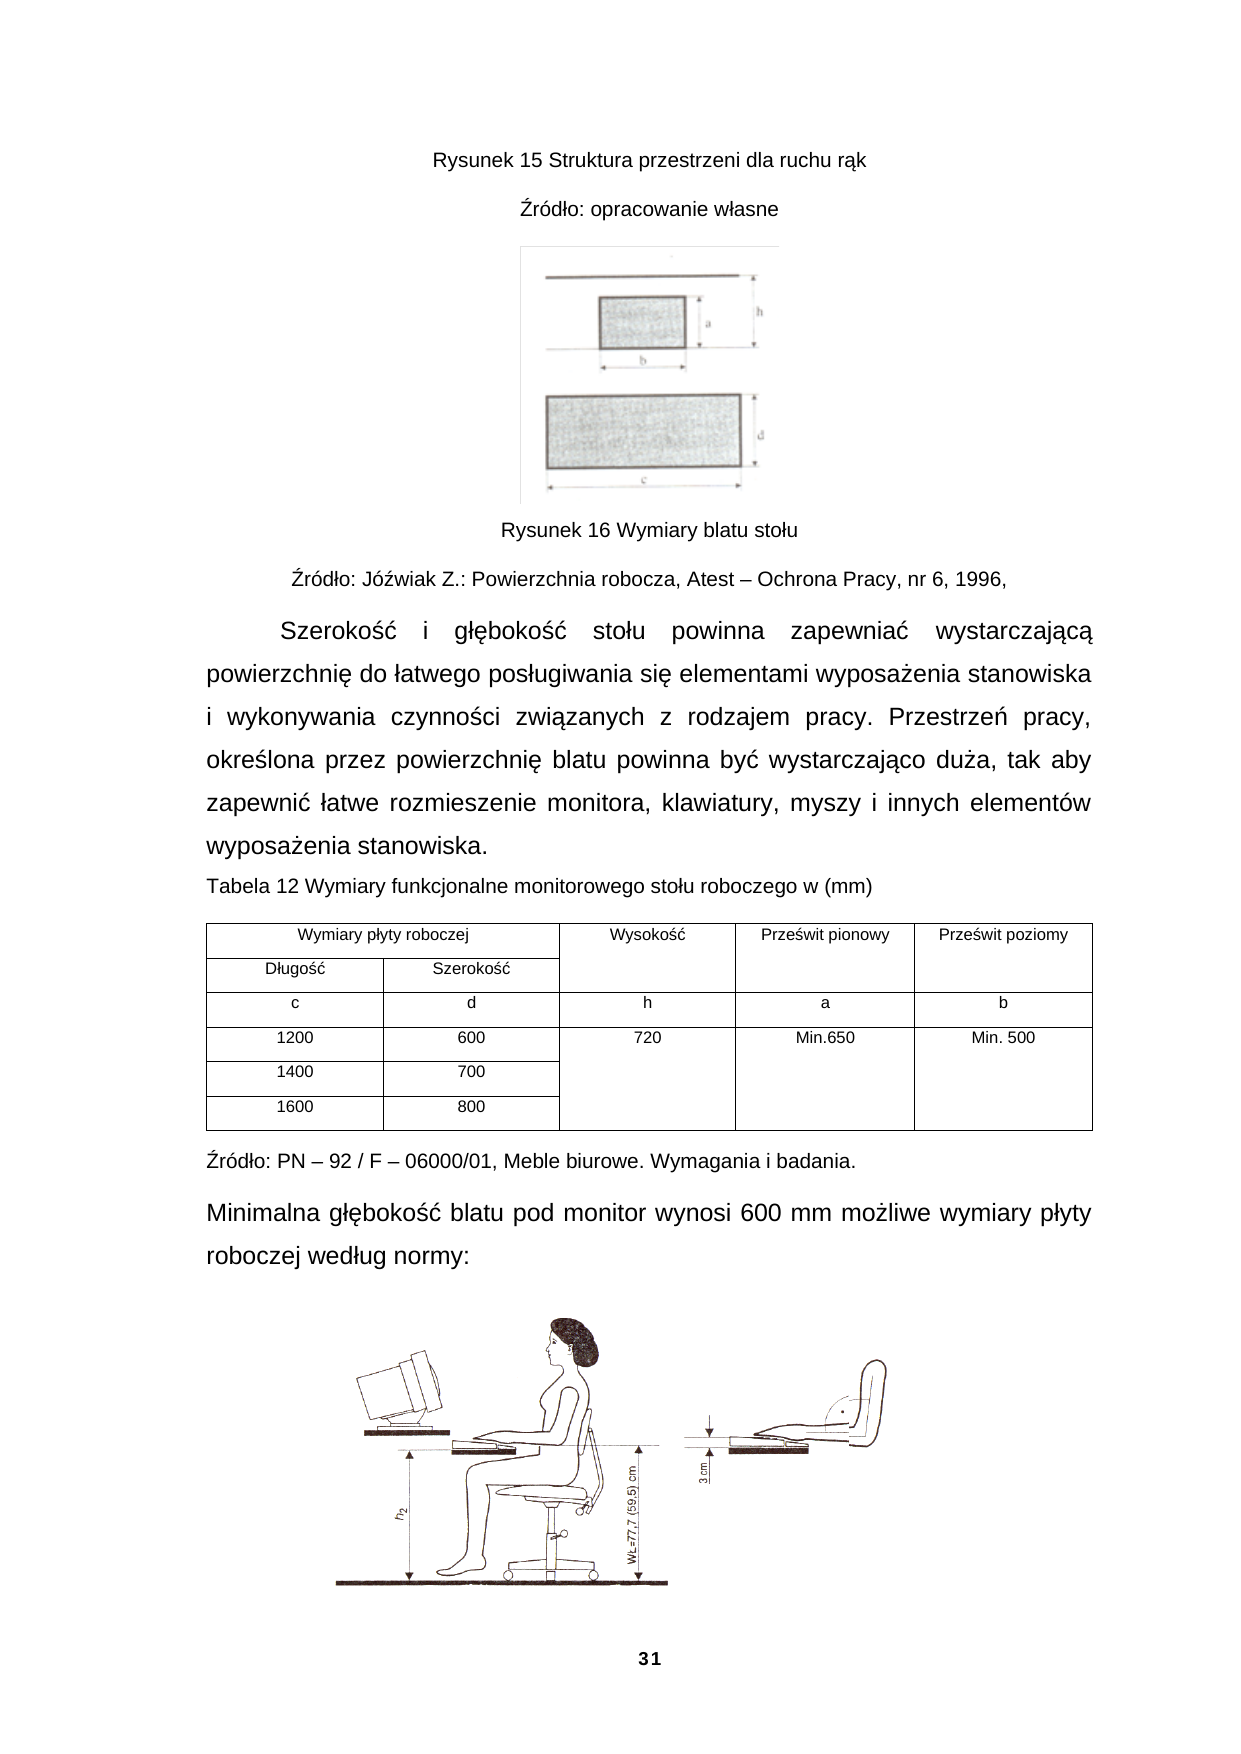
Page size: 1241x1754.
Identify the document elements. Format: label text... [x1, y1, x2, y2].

table_cell 720 [560, 1028, 735, 1130]
table_cell h [560, 993, 735, 1027]
text Źródło: opracowanie własne [206, 197, 1093, 221]
table_header Wysokość [560, 924, 735, 992]
table_cell c [207, 993, 383, 1027]
text Szerokość i głębokość stołu powinna zapewniać wystarczającą powierzchnię do łatwego posługiwania się elementami wyposażenia stanowiska i wykonywania czynności związanych z rodzajem pracy. Przestrzeń pracy, określona przez powierzchnię blatu powinna być wystarczająco duża, tak aby zapewnić łatwe rozmieszenie monitora, klawiatury, myszy i innych elementów wyposażenia stanowiska. [206, 616, 1093, 860]
table_cell 600 [384, 1028, 559, 1061]
text Źródło: PN – 92 / F – 06000/01, Meble biurowe. Wymagania i badania. [206, 1149, 1093, 1173]
table_header Prześwit pionowy [736, 924, 914, 992]
table_cell Min. 500 [915, 1028, 1092, 1130]
table_cell Min.650 [736, 1028, 914, 1130]
text Źródło: Jóźwiak Z.: Powierzchnia robocza, Atest – Ochrona Pracy, nr 6, 1996, [206, 567, 1093, 591]
text Minimalna głębokość blatu pod monitor wynosi 600 mm możliwe wymiary płyty roboczej według normy: [206, 1198, 1093, 1270]
table_cell 1200 [207, 1028, 383, 1061]
table_cell d [384, 993, 559, 1027]
table_cell 800 [384, 1097, 559, 1130]
table_cell b [915, 993, 1092, 1027]
table_cell 1600 [207, 1097, 383, 1130]
table_cell 1400 [207, 1062, 383, 1096]
table_cell 700 [384, 1062, 559, 1096]
table_cell Długość [207, 959, 383, 992]
table_cell a [736, 993, 914, 1027]
picture [519, 245, 780, 504]
table_header Wymiary płyty roboczej [207, 924, 559, 958]
picture [310, 1316, 908, 1595]
table_header Prześwit poziomy [915, 924, 1092, 992]
table_cell Szerokość [384, 959, 559, 992]
